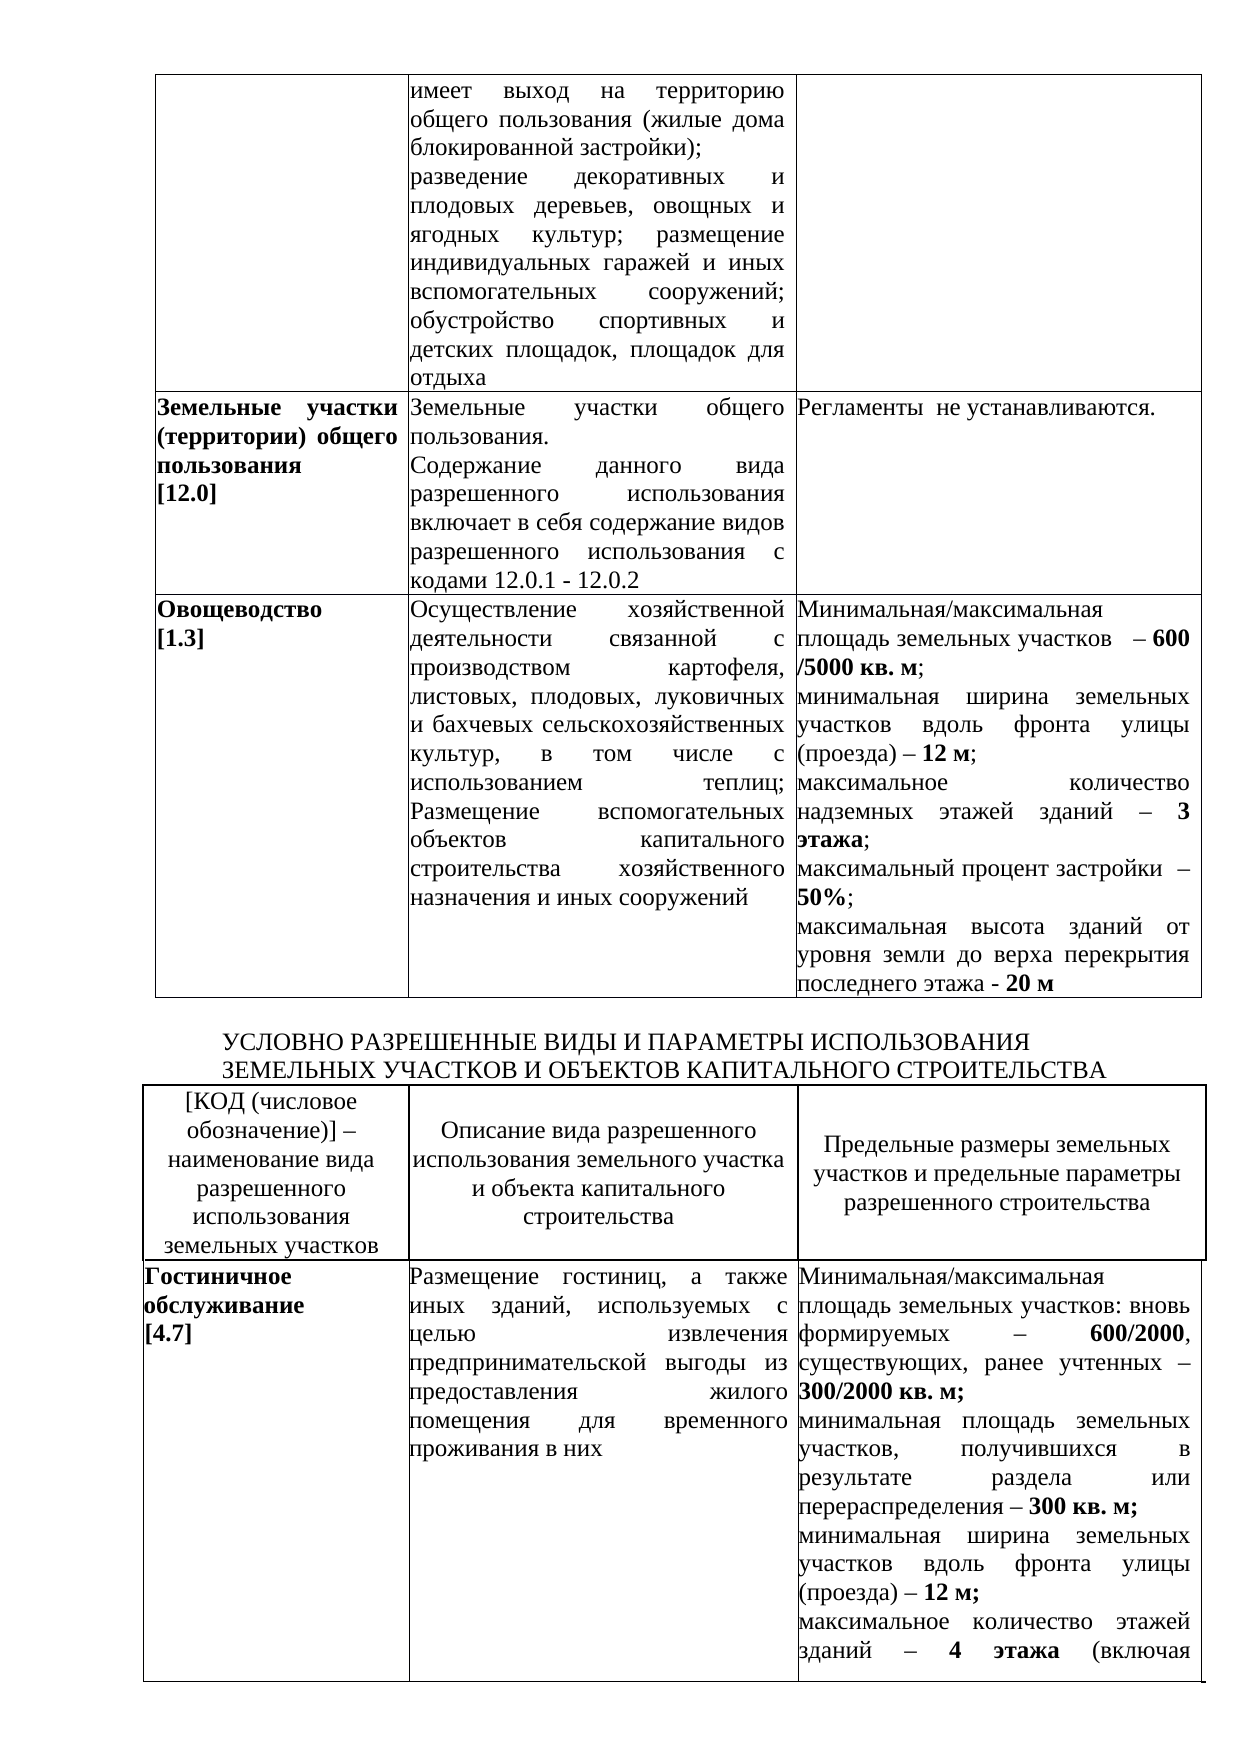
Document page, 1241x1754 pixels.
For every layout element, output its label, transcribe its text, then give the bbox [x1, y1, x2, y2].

table_header [КОД (числовое обозначение)] – наименование вида разрешенного использования земельных участков [144, 1086, 408, 1259]
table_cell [409, 75, 796, 391]
table_cell Овощеводство [1.3] [156, 595, 408, 997]
table_cell [1202, 1261, 1206, 1681]
table_cell Регламенты не устанавливаются. [797, 392, 1201, 593]
table_cell Земельные участки общего пользования. Содержание данного вида разрешенного использования включает в себя содержание видов разрешенного использования с кодами 12.0.1 - 12.0.2 [409, 392, 796, 593]
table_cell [799, 1261, 1201, 1681]
text ЗЕМЕЛЬНЫХ УЧАСТКОВ И ОБЪЕКТОВ КАПИТАЛЬНОГО СТРОИТЕЛЬСТВА [177, 1056, 1181, 1084]
text УСЛОВНО РАЗРЕШЕННЫЕ ВИДЫ И ПАРАМЕТРЫ ИСПОЛЬЗОВАНИЯ [177, 1027, 1181, 1056]
table_cell Осуществление хозяйственной деятельности связанной с производством картофеля, листовых, плодовых, луковичных и бахчевых сельскохозяйственных культур, в том числе с использованием теплиц; Размещение вспомогательных объектов капитального строительства хозяйственного назначения и иных сооружений [409, 595, 796, 997]
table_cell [156, 75, 408, 391]
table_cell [410, 1261, 798, 1681]
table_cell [797, 75, 1201, 391]
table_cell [144, 1259, 409, 1681]
table_header Описание вида разрешенного использования земельного участка и объекта капитального строительства [410, 1086, 797, 1259]
table_header Предельные размеры земельных участков и предельные параметры разрешенного строительства [799, 1086, 1205, 1259]
table_cell Минимальная/максимальная площадь земельных участков – 600 /5000 кв. м; минимальная ширина земельных участков вдоль фронта улицы (проезда) – 12 м; максимальное количество надземных этажей зданий – 3 этажа; максимальный процент застройки – 50%; максимальная высота зданий от уровня земли до верха перекрытия последнего этажа - 20 м [797, 595, 1201, 997]
table_cell Земельные участки (территории) общего пользования [12.0] [156, 392, 408, 593]
